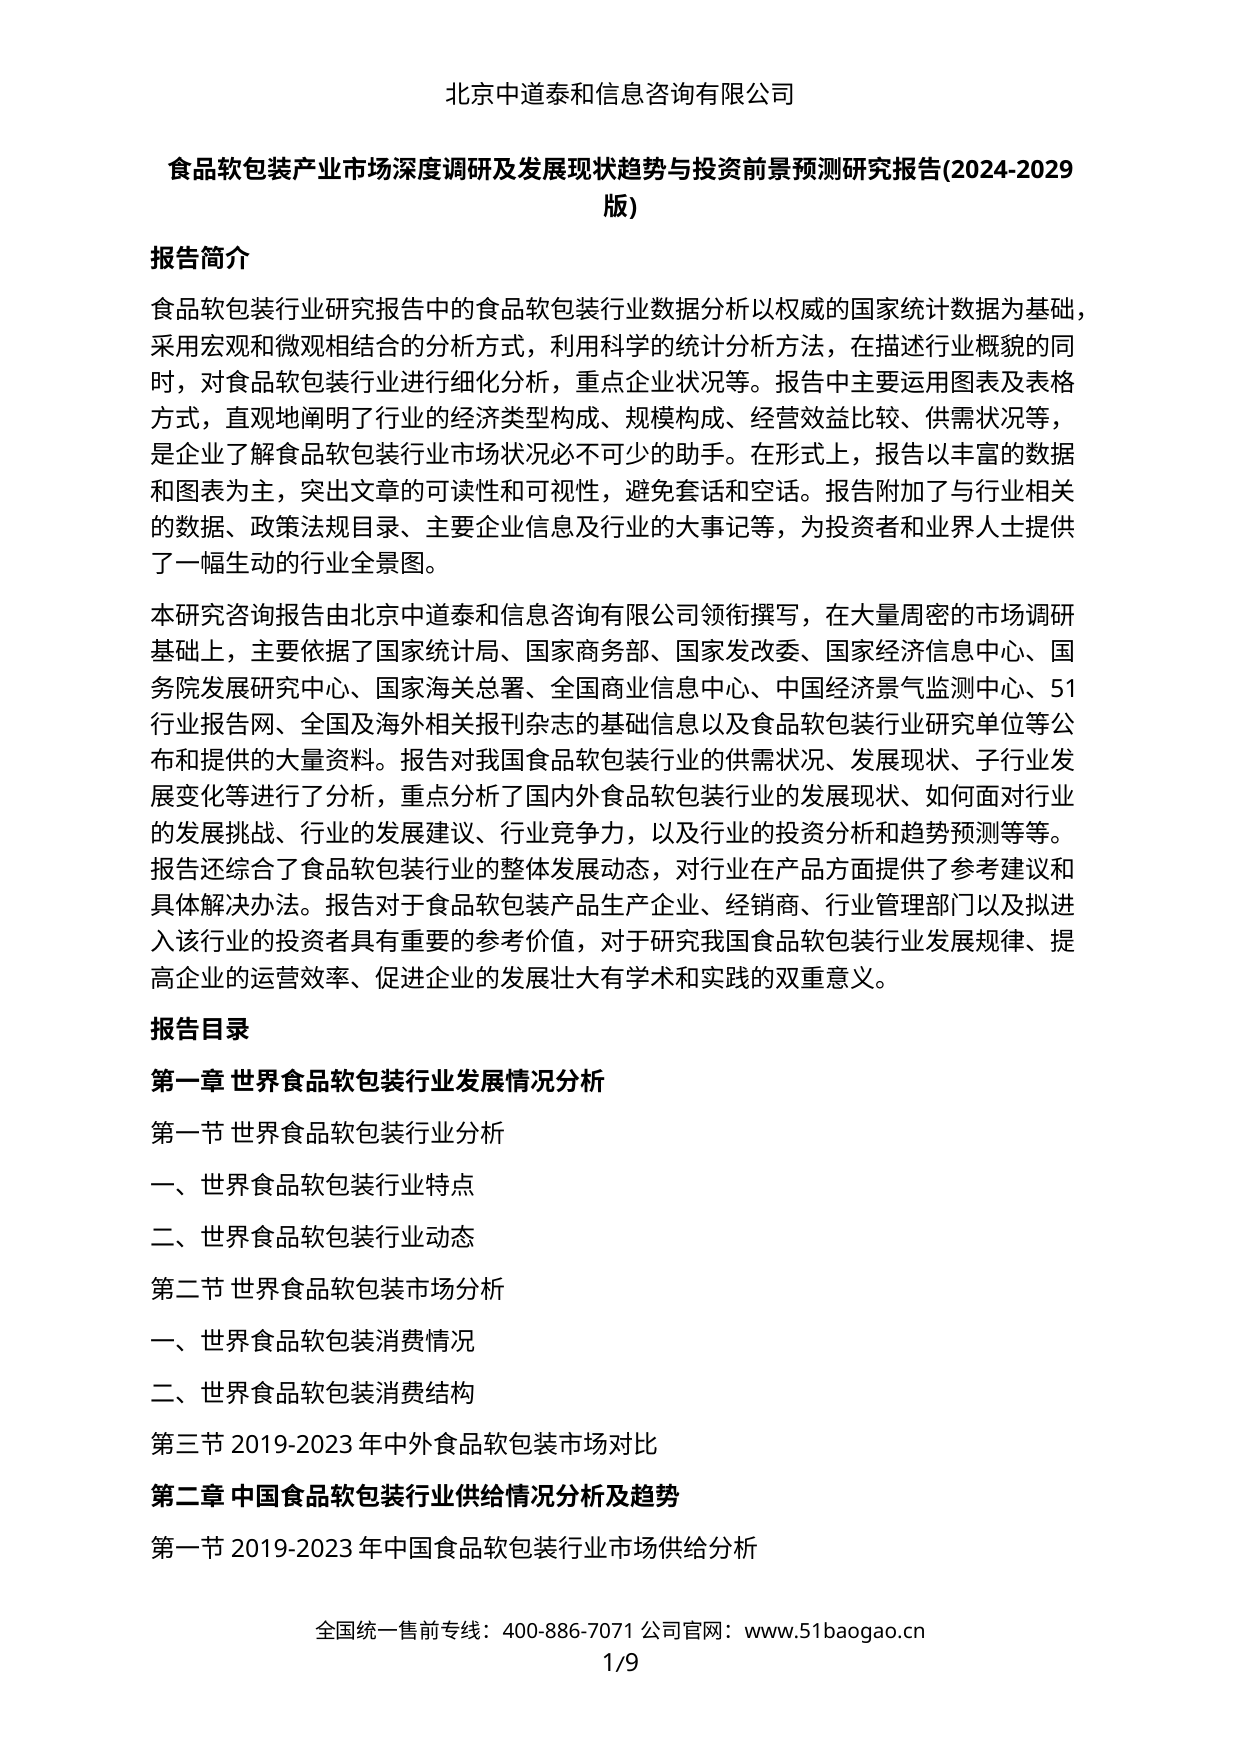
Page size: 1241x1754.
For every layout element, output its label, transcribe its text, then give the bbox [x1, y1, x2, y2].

text 食品软包装行业研究报告中的食品软包装行业数据分析以权威的国家统计数据为基础，采用宏观和微观相结合的分析方式，利用科学的统计分析方法，在描述行业概貌的同时，对食品软包装行业进行细化分析，重点企业状况等。报告中主要运用图表及表格方式，直观地阐明了行业的经济类型构成、规模构成、经营效益比较、供需状况等，是企业了解食品软包装行业市场状况必不可少的助手。在形式上，报告以丰富的数据和图表为主，突出文章的可读性和可视性，避免套话和空话。报告附加了与行业相关的数据、政策法规目录、主要企业信息及行业的大事记等，为投资者和业界人士提供了一幅生动的行业全景图。 [150, 290, 1090, 580]
text 第一章 世界食品软包装行业发展情况分析 [150, 1062, 1090, 1098]
text 第三节 2019-2023年中外食品软包装市场对比 [150, 1425, 1090, 1461]
text 第二章 中国食品软包装行业供给情况分析及趋势 [150, 1477, 1090, 1513]
text 食品软包装产业市场深度调研及发展现状趋势与投资前景预测研究报告(2024-2029版) [150, 150, 1090, 222]
text 二、世界食品软包装行业动态 [150, 1217, 1090, 1254]
text 报告目录 [150, 1010, 1090, 1046]
text 一、世界食品软包装消费情况 [150, 1321, 1090, 1357]
text 第一节 世界食品软包装行业分析 [150, 1114, 1090, 1150]
text 第一节 2019-2023年中国食品软包装行业市场供给分析 [150, 1529, 1090, 1565]
text 本研究咨询报告由北京中道泰和信息咨询有限公司领衔撰写，在大量周密的市场调研基础上，主要依据了国家统计局、国家商务部、国家发改委、国家经济信息中心、国务院发展研究中心、国家海关总署、全国商业信息中心、中国经济景气监测中心、51行业报告网、全国及海外相关报刊杂志的基础信息以及食品软包装行业研究单位等公布和提供的大量资料。报告对我国食品软包装行业的供需状况、发展现状、子行业发展变化等进行了分析，重点分析了国内外食品软包装行业的发展现状、如何面对行业的发展挑战、行业的发展建议、行业竞争力，以及行业的投资分析和趋势预测等等。报告还综合了食品软包装行业的整体发展动态，对行业在产品方面提供了参考建议和具体解决办法。报告对于食品软包装产品生产企业、经销商、行业管理部门以及拟进入该行业的投资者具有重要的参考价值，对于研究我国食品软包装行业发展规律、提高企业的运营效率、促进企业的发展壮大有学术和实践的双重意义。 [150, 596, 1090, 994]
text 第二节 世界食品软包装市场分析 [150, 1269, 1090, 1306]
text 一、世界食品软包装行业特点 [150, 1166, 1090, 1202]
text 报告简介 [150, 238, 1090, 274]
text 二、世界食品软包装消费结构 [150, 1373, 1090, 1409]
